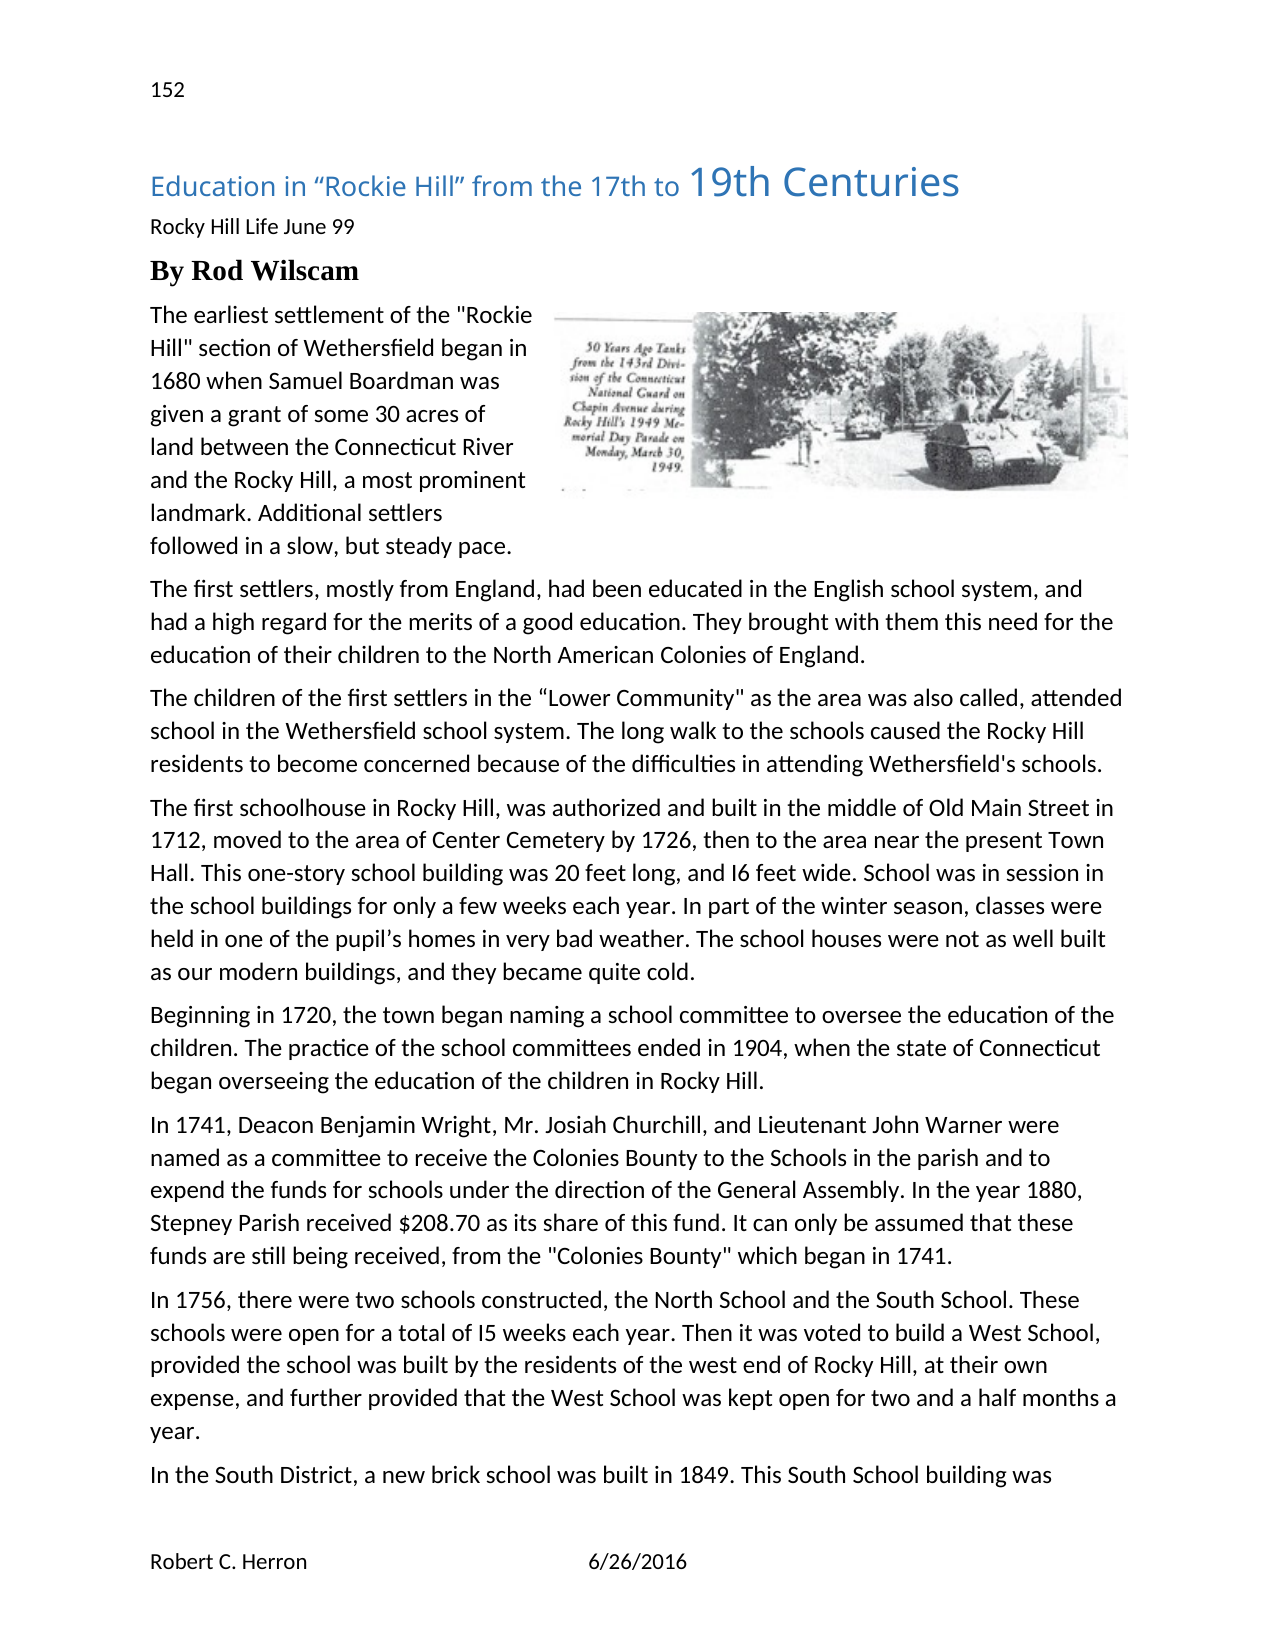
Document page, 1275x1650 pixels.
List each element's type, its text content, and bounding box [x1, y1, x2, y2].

text The children of the first settlers in the “Lower Community" as the area was also called, attended school in the Wethersfield school system. The long walk to the schools caused the Rocky Hill residents to become concerned because of the difficulties in attending Wethersfield's schools. [150, 682, 1125, 779]
text Rocky Hill Life June 99 [150, 212, 1125, 240]
text By Rod Wilscam [150, 253, 1125, 287]
picture [553, 312, 1129, 510]
text In 1741, Deacon Benjamin Wright, Mr. Josiah Churchill, and Lieutenant John Warner were named as a committee to receive the Colonies Bounty to the Schools in the parish and to expend the funds for schools under the direction of the General Assembly. In the year 1880, Stepney Parish received $208.70 as its share of this fund. It can only be assumed that these funds are still being received, from the "Colonies Bounty" which began in 1741. [150, 1109, 1125, 1271]
text The first settlers, mostly from England, had been educated in the English school system, and had a high regard for the merits of a good education. They brought with them this need for the education of their children to the North American Colonies of England. [150, 573, 1125, 670]
subtitle Education in “Rockie Hill” from the 17th to 19th Centuries [150, 154, 1125, 208]
text Beginning in 1720, the town began naming a school committee to oversee the education of the children. The practice of the school committees ended in 1904, when the state of Connecticut began overseeing the education of the children in Rocky Hill. [150, 999, 1125, 1096]
text In 1756, there were two schools constructed, the North School and the South School. These schools were open for a total of I5 weeks each year. Then it was voted to build a West School, provided the school was built by the residents of the west end of Rocky Hill, at their own expense, and further provided that the West School was kept open for two and a half months a year. [150, 1284, 1125, 1446]
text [150, 1459, 1125, 1489]
text The first schoolhouse in Rocky Hill, was authorized and built in the middle of Old Main Street in 1712, moved to the area of Center Cemetery by 1726, then to the area near the present Town Hall. This one-story school building was 20 feet long, and I6 feet wide. School was in session in the school buildings for only a few weeks each year. In part of the winter season, classes were held in one of the pupil’s homes in very bad weather. The school houses were not as well built as our modern buildings, and they became quite cold. [150, 792, 1125, 987]
